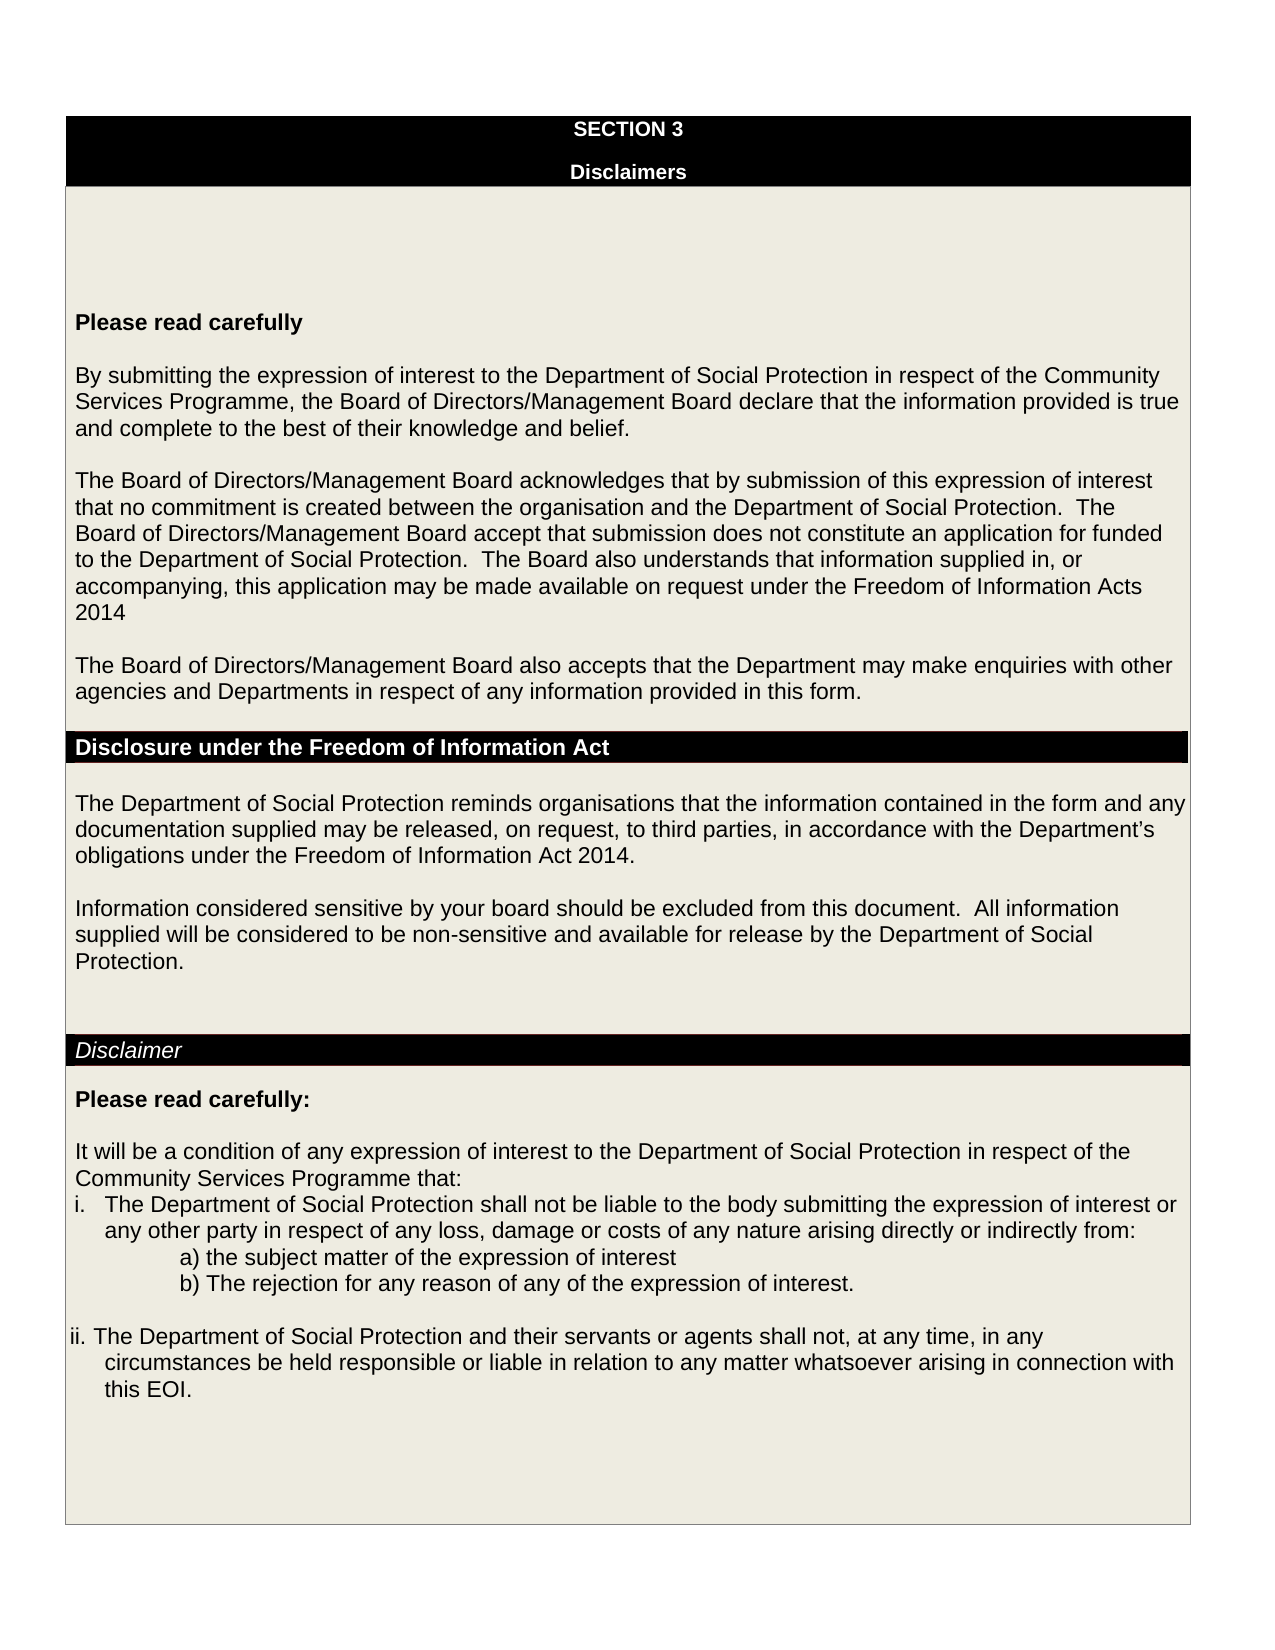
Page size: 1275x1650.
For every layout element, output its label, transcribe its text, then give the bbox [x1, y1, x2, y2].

table_cell Please read carefully By submitting the expression of interest to the Department of Social Protection in respect of the Community Services Programme, the Board of Directors/Management Board declare that the information provided is true and complete to the best of their knowledge and belief. The Board of Directors/Management Board acknowledges that by submission of this expression of interest that no commitment is created between the organisation and the Department of Social Protection. The Board of Directors/Management Board accept that submission does not constitute an application for funded to the Department of Social Protection. The Board also understands that information supplied in, or accompanying, this application may be made available on request under the Freedom of Information Acts 2014 The Board of Directors/Management Board also accepts that the Department may make enquiries with other agencies and Departments in respect of any information provided in this form. Disclosure under the Freedom of Information Act The Department of Social Protection reminds organisations that the information contained in the form and any documentation supplied may be released, on request, to third parties, in accordance with the Department’s obligations under the Freedom of Information Act 2014. Information considered sensitive by your board should be excluded from this document. All information supplied will be considered to be non-sensitive and available for release by the Department of Social Protection. Disclaimer Please read carefully: It will be a condition of any expression of interest to the Department of Social Protection in respect of the Community Services Programme that: The Department of Social Protection shall not be liable to the body submitting the expression of interest or any other party in respect of any loss, damage or costs of any nature arising directly or indirectly from: a) the subject matter of the expression of interest b) The rejection for any reason of any of the expression of interest. The Department of Social Protection and their servants or agents shall not, at any time, in any circumstances be held responsible or liable in relation to any matter whatsoever arising in connection with this EOI. [66, 187, 1190, 731]
table_cell Please read carefully By submitting the expression of interest to the Department of Social Protection in respect of the Community Services Programme, the Board of Directors/Management Board declare that the information provided is true and complete to the best of their knowledge and belief. The Board of Directors/Management Board acknowledges that by submission of this expression of interest that no commitment is created between the organisation and the Department of Social Protection. The Board of Directors/Management Board accept that submission does not constitute an application for funded to the Department of Social Protection. The Board also understands that information supplied in, or accompanying, this application may be made available on request under the Freedom of Information Acts 2014 The Board of Directors/Management Board also accepts that the Department may make enquiries with other agencies and Departments in respect of any information provided in this form. Disclosure under the Freedom of Information Act The Department of Social Protection reminds organisations that the information contained in the form and any documentation supplied may be released, on request, to third parties, in accordance with the Department’s obligations under the Freedom of Information Act 2014. Information considered sensitive by your board should be excluded from this document. All information supplied will be considered to be non-sensitive and available for release by the Department of Social Protection. Disclaimer Please read carefully: It will be a condition of any expression of interest to the Department of Social Protection in respect of the Community Services Programme that: The Department of Social Protection shall not be liable to the body submitting the expression of interest or any other party in respect of any loss, damage or costs of any nature arising directly or indirectly from: a) the subject matter of the expression of interest b) The rejection for any reason of any of the expression of interest. The Department of Social Protection and their servants or agents shall not, at any time, in any circumstances be held responsible or liable in relation to any matter whatsoever arising in connection with this EOI. [66, 1066, 1190, 1524]
table_cell Please read carefully By submitting the expression of interest to the Department of Social Protection in respect of the Community Services Programme, the Board of Directors/Management Board declare that the information provided is true and complete to the best of their knowledge and belief. The Board of Directors/Management Board acknowledges that by submission of this expression of interest that no commitment is created between the organisation and the Department of Social Protection. The Board of Directors/Management Board accept that submission does not constitute an application for funded to the Department of Social Protection. The Board also understands that information supplied in, or accompanying, this application may be made available on request under the Freedom of Information Acts 2014 The Board of Directors/Management Board also accepts that the Department may make enquiries with other agencies and Departments in respect of any information provided in this form. Disclosure under the Freedom of Information Act The Department of Social Protection reminds organisations that the information contained in the form and any documentation supplied may be released, on request, to third parties, in accordance with the Department’s obligations under the Freedom of Information Act 2014. Information considered sensitive by your board should be excluded from this document. All information supplied will be considered to be non-sensitive and available for release by the Department of Social Protection. Disclaimer Please read carefully: It will be a condition of any expression of interest to the Department of Social Protection in respect of the Community Services Programme that: The Department of Social Protection shall not be liable to the body submitting the expression of interest or any other party in respect of any loss, damage or costs of any nature arising directly or indirectly from: a) the subject matter of the expression of interest b) The rejection for any reason of any of the expression of interest. The Department of Social Protection and their servants or agents shall not, at any time, in any circumstances be held responsible or liable in relation to any matter whatsoever arising in connection with this EOI. [66, 731, 1190, 1034]
table_header SECTION 3 Disclaimers [66, 116, 1191, 186]
